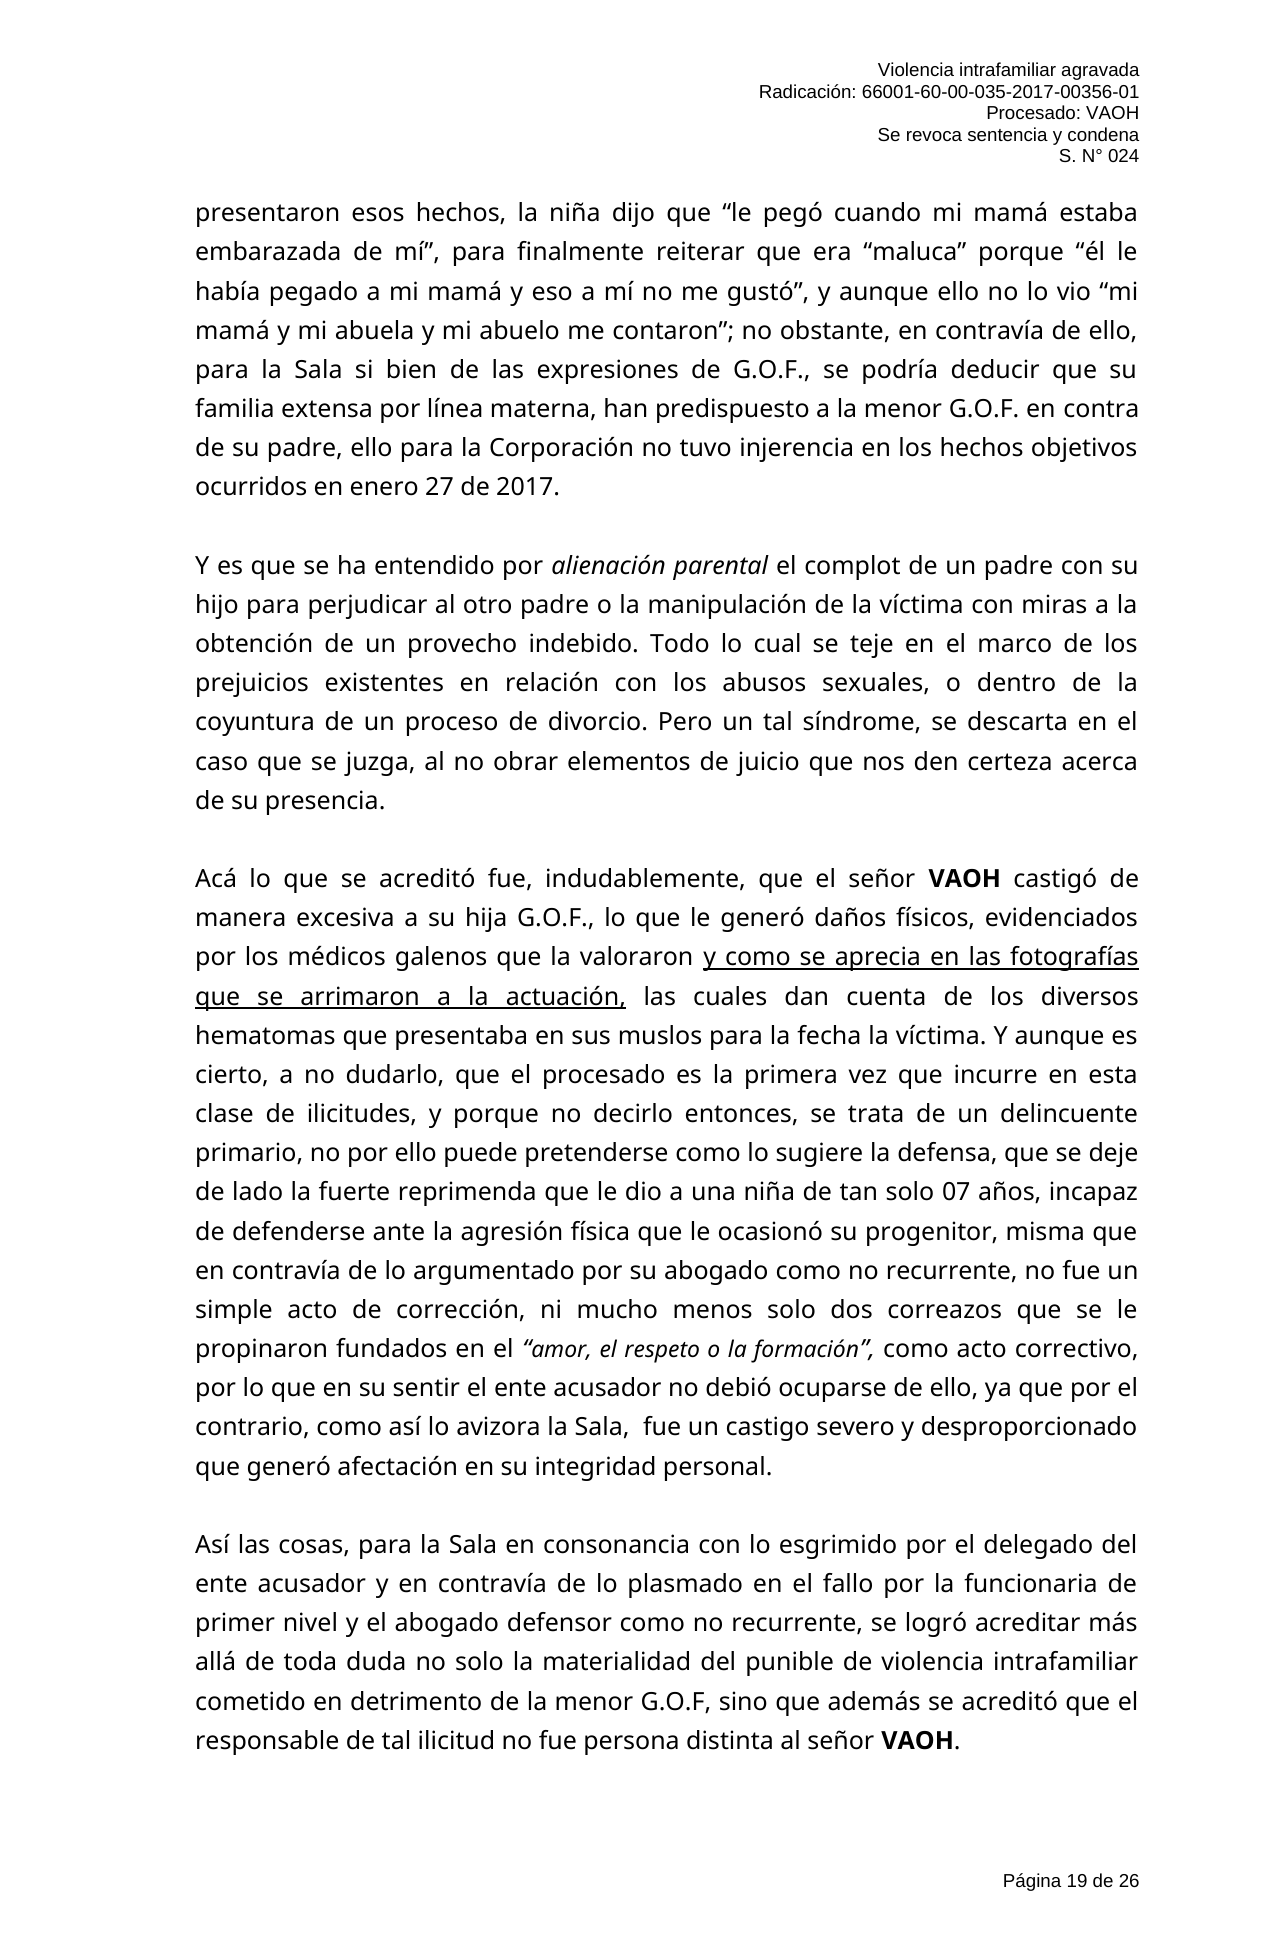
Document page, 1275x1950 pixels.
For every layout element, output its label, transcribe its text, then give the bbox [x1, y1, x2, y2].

text Así las cosas, para la Sala en consonancia con lo esgrimido por el delegado del ente acusador y en contravía de lo plasmado en el fallo por la funcionaria de primer nivel y el abogado defensor como no recurrente, se logró acreditar más allá de toda duda no solo la materialidad del punible de violencia intrafamiliar cometido en detrimento de la menor G.O.F, sino que además se acreditó que el responsable de tal ilicitud no fue persona distinta al señor VAOH. [195, 1527, 1139, 1756]
text Y es que se ha entendido por alienación parental el complot de un padre con su hijo para perjudicar al otro padre o la manipulación de la víctima con miras a la obtención de un provecho indebido. Todo lo cual se teje en el marco de los prejuicios existentes en relación con los abusos sexuales, o dentro de la coyuntura de un proceso de divorcio. Pero un tal síndrome, se descarta en el caso que se juzga, al no obrar elementos de juicio que nos den certeza acerca de su presencia. [195, 547, 1139, 816]
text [195, 195, 1139, 503]
text Acá lo que se acreditó fue, indudablemente, que el señor VAOH castigó de manera excesiva a su hija G.O.F., lo que le generó daños físicos, evidenciados por los médicos galenos que la valoraron y como se aprecia en las fotografías que se arrimaron a la actuación, las cuales dan cuenta de los diversos hematomas que presentaba en sus muslos para la fecha la víctima. Y aunque es cierto, a no dudarlo, que el procesado es la primera vez que incurre en esta clase de ilicitudes, y porque no decirlo entonces, se trata de un delincuente primario, no por ello puede pretenderse como lo sugiere la defensa, que se deje de lado la fuerte reprimenda que le dio a una niña de tan solo 07 años, incapaz de defenderse ante la agresión física que le ocasionó su progenitor, misma que en contravía de lo argumentado por su abogado como no recurrente, no fue un simple acto de corrección, ni mucho menos solo dos correazos que se le propinaron fundados en el “amor, el respeto o la formación”, como acto correctivo, por lo que en su sentir el ente acusador no debió ocuparse de ello, ya que por el contrario, como así lo avizora la Sala, fue un castigo severo y desproporcionado que generó afectación en su integridad personal. [195, 861, 1139, 1482]
